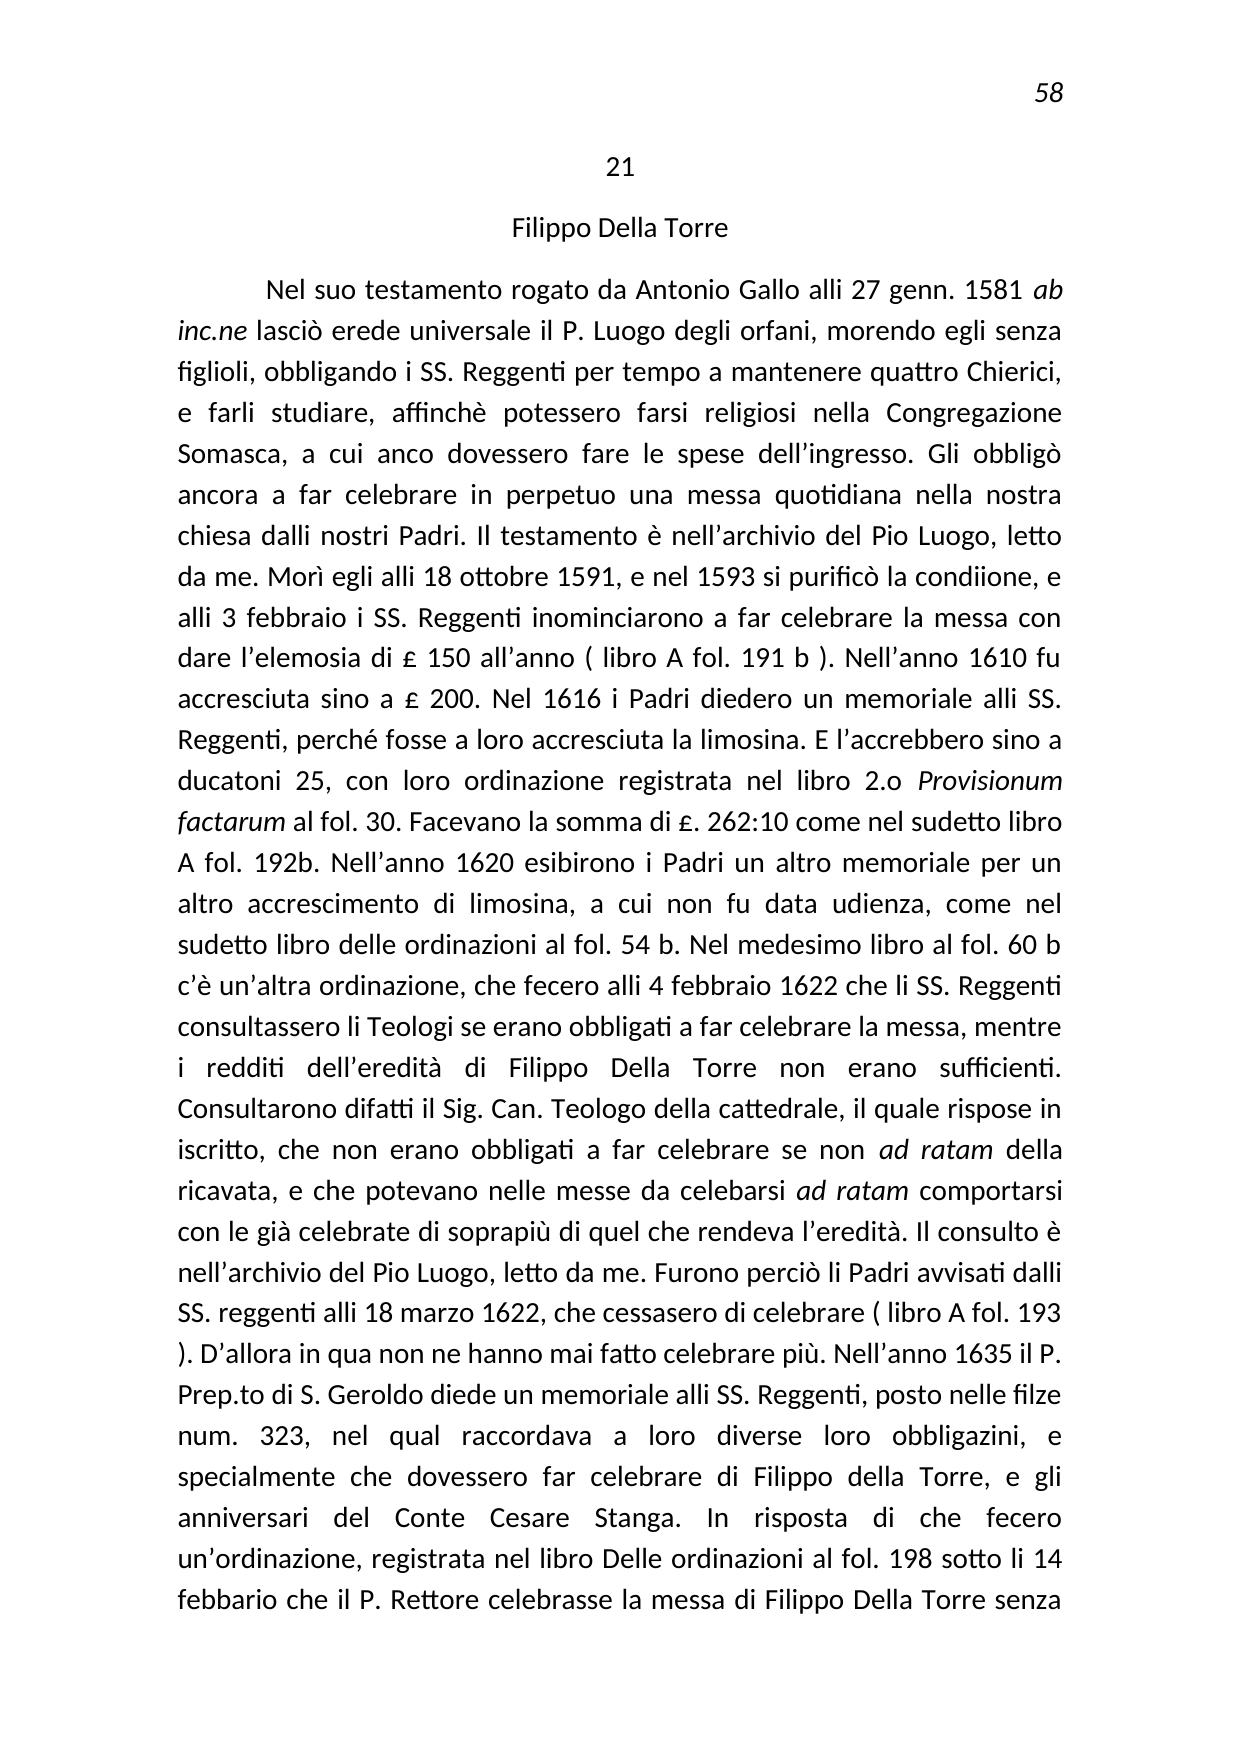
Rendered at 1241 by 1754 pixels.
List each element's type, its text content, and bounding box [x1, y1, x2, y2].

text Filippo Della Torre [177, 209, 1063, 245]
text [177, 271, 1063, 1617]
text 21 [177, 148, 1063, 183]
